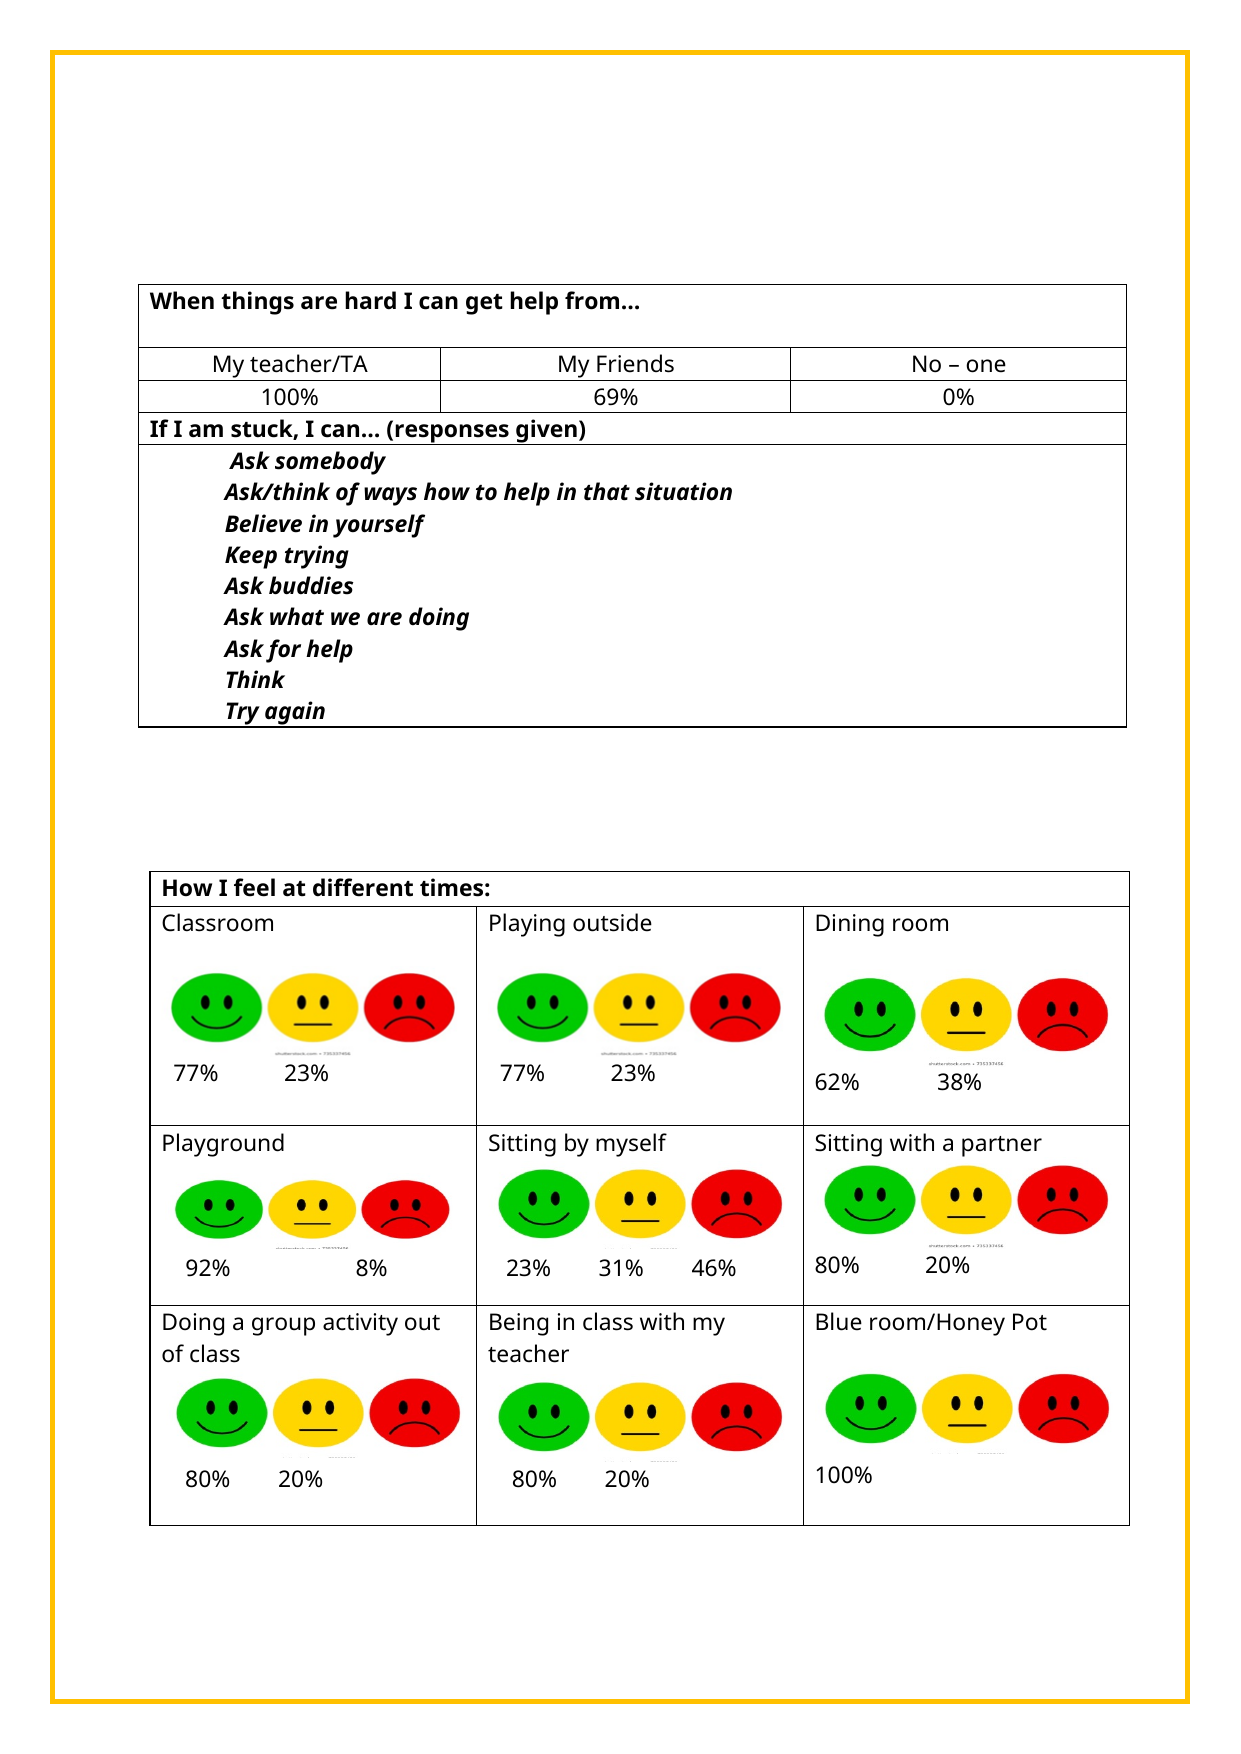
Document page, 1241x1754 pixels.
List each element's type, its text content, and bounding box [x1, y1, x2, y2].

table_cell Sitting with a partner 80% 20% [804, 1126, 1129, 1305]
table_cell Being in class with my teacher 80% 20% [477, 1306, 803, 1525]
picture [161, 966, 465, 1057]
table_header When things are hard I can get help from… [139, 285, 1126, 347]
table_cell Sitting by myself 23% 31% 46% [477, 1126, 803, 1305]
table_cell Playground 92% 8% [151, 1126, 476, 1305]
picture [488, 1161, 789, 1249]
picture [487, 966, 791, 1057]
picture [814, 969, 1118, 1067]
table_cell My teacher/TA [139, 348, 440, 379]
picture [814, 1157, 1118, 1249]
table_cell My Friends [441, 348, 790, 379]
table_cell No – one [791, 348, 1126, 379]
table_cell Doing a group activity out of class 80% 20% [151, 1306, 476, 1525]
table_cell 0% [791, 381, 1126, 412]
picture [166, 1370, 467, 1458]
table_cell 69% [441, 381, 790, 412]
table_cell Classroom 77% 23% [151, 907, 476, 1125]
picture [815, 1366, 1115, 1454]
table_cell 100% [139, 381, 440, 412]
picture [488, 1374, 789, 1462]
table_cell Ask somebody Ask/think of ways how to help in that situation Believe in yourself Keep trying Ask buddies Ask what we are doing Ask for help Think Try again [139, 445, 1126, 726]
table_cell Playing outside 77% 23% [477, 907, 803, 1125]
table_cell Dining room 62% 38% [804, 907, 1129, 1125]
table_header How I feel at different times: [151, 872, 1129, 906]
table_cell Blue room/Honey Pot 100% [804, 1306, 1129, 1525]
table_cell If I am stuck, I can… (responses given) [139, 413, 1126, 444]
picture [165, 1173, 456, 1249]
